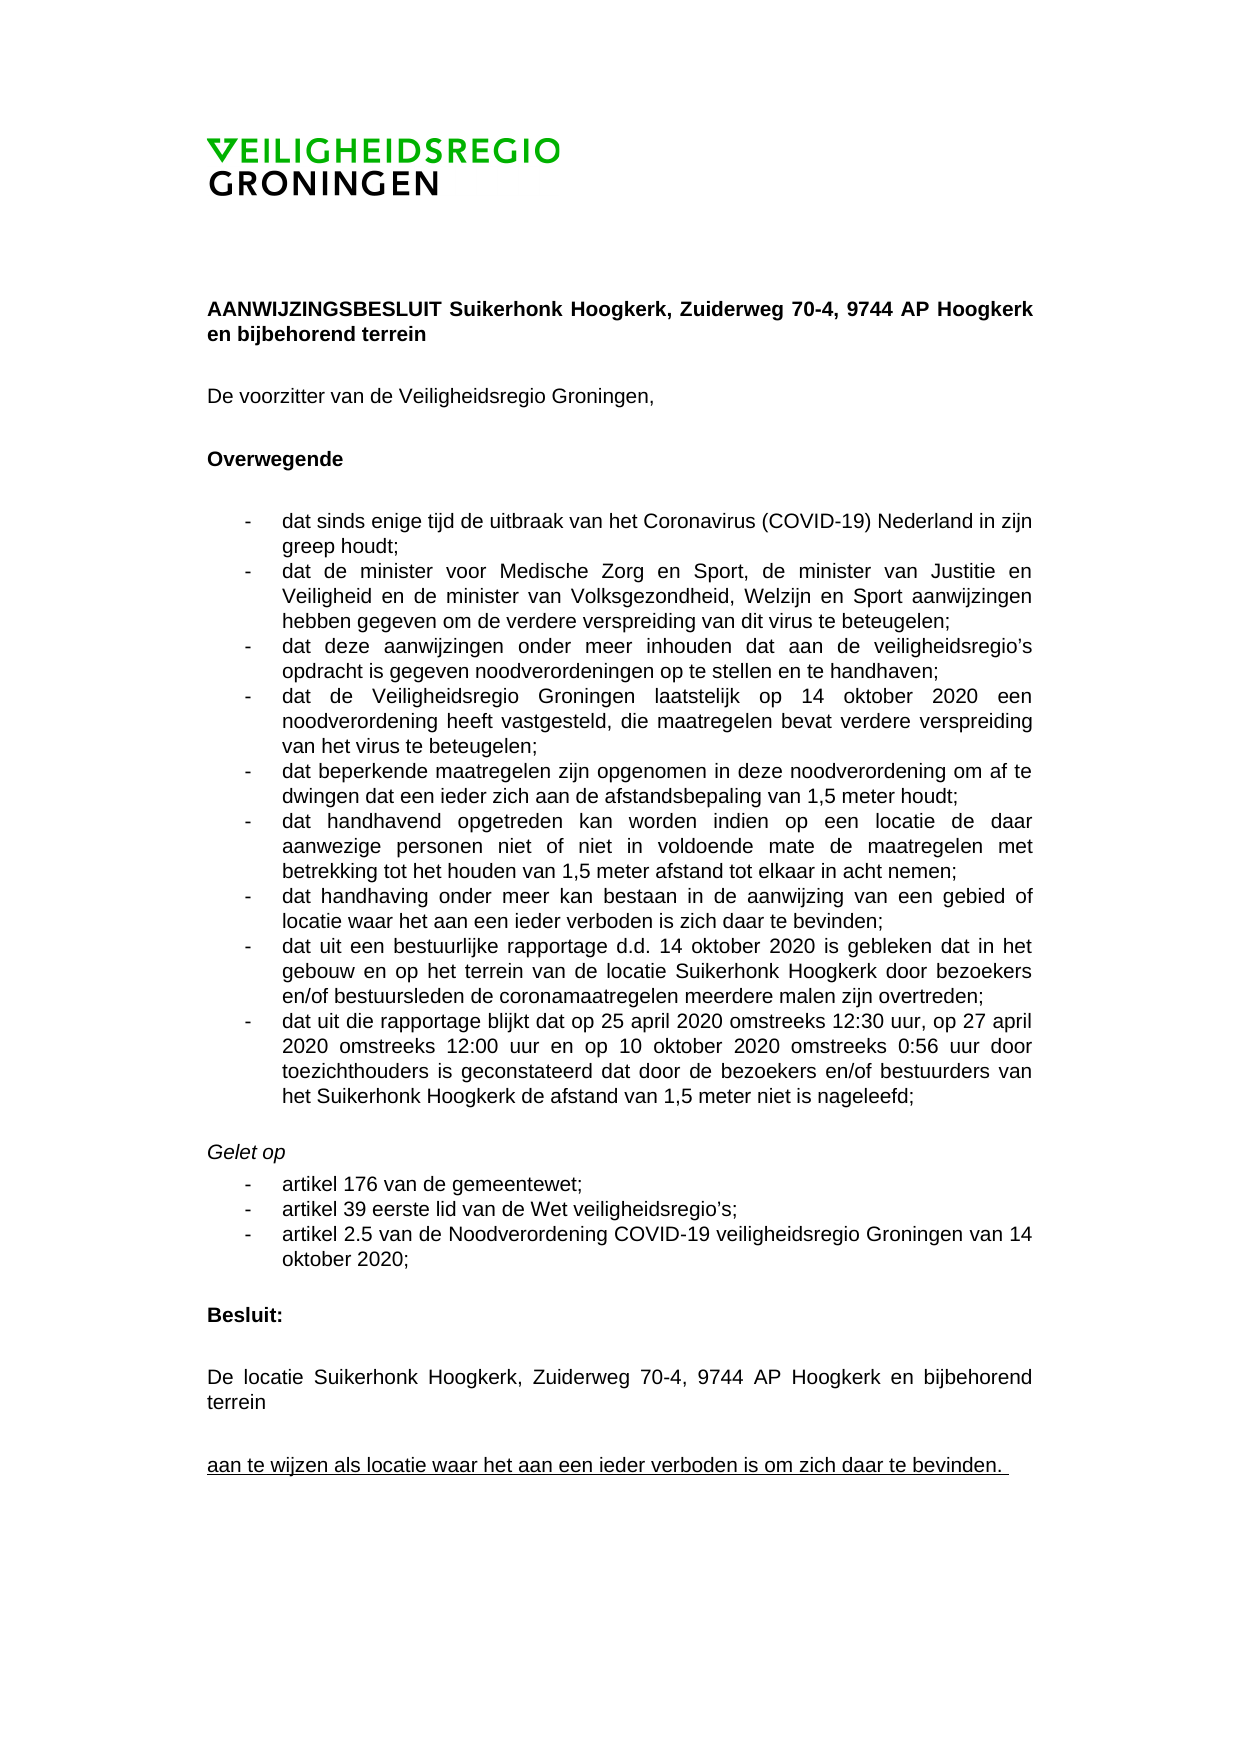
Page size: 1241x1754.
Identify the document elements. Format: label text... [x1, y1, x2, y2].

list dat handhaving onder meer kan bestaan in de aanwijzing van een gebied of locatie waar het aan een ieder verboden is zich daar te bevinden; [244, 883, 1033, 933]
text Overwegende [207, 445, 1033, 470]
text De voorzitter van de Veiligheidsregio Groningen, [207, 383, 1033, 408]
list dat sinds enige tijd de uitbraak van het Coronavirus (COVID-19) Nederland in zijn greep houdt; [244, 508, 1033, 558]
list dat handhavend opgetreden kan worden indien op een locatie de daar aanwezige personen niet of niet in voldoende mate de maatregelen met betrekking tot het houden van 1,5 meter afstand tot elkaar in acht nemen; [244, 808, 1033, 883]
list dat uit die rapportage blijkt dat op 25 april 2020 omstreeks 12:30 uur, op 27 april 2020 omstreeks 12:00 uur en op 10 oktober 2020 omstreeks 0:56 uur door toezichthouders is geconstateerd dat door de bezoekers en/of bestuurders van het Suikerhonk Hoogkerk de afstand van 1,5 meter niet is nageleefd; [244, 1008, 1033, 1108]
list dat de Veiligheidsregio Groningen laatstelijk op 14 oktober 2020 een noodverordening heeft vastgesteld, die maatregelen bevat verdere verspreiding van het virus te beteugelen; [244, 683, 1033, 758]
picture [206, 138, 560, 196]
list artikel 176 van de gemeentewet; [244, 1170, 1033, 1195]
list dat beperkende maatregelen zijn opgenomen in deze noodverordening om af te dwingen dat een ieder zich aan de afstandsbepaling van 1,5 meter houdt; [244, 758, 1033, 808]
text Besluit: [207, 1302, 1033, 1327]
list artikel 2.5 van de Noodverordening COVID-19 veiligheidsregio Groningen van 14 oktober 2020; [244, 1220, 1033, 1270]
text aan te wijzen als locatie waar het aan een ieder verboden is om zich daar te bevinden. [207, 1452, 1033, 1477]
list dat uit een bestuurlijke rapportage d.d. 14 oktober 2020 is gebleken dat in het gebouw en op het terrein van de locatie Suikerhonk Hoogkerk door bezoekers en/of bestuursleden de coronamaatregelen meerdere malen zijn overtreden; [244, 933, 1033, 1008]
text AANWIJZINGSBESLUIT Suikerhonk Hoogkerk, Zuiderweg 70-4, 9744 AP Hoogkerk en bijbehorend terrein [207, 295, 1033, 345]
list dat deze aanwijzingen onder meer inhouden dat aan de veiligheidsregio’s opdracht is gegeven noodverordeningen op te stellen en te handhaven; [244, 633, 1033, 683]
list artikel 39 eerste lid van de Wet veiligheidsregio’s; [244, 1195, 1033, 1220]
list dat de minister voor Medische Zorg en Sport, de minister van Justitie en Veiligheid en de minister van Volksgezondheid, Welzijn en Sport aanwijzingen hebben gegeven om de verdere verspreiding van dit virus te beteugelen; [244, 558, 1033, 633]
text De locatie Suikerhonk Hoogkerk, Zuiderweg 70-4, 9744 AP Hoogkerk en bijbehorend terrein [207, 1364, 1033, 1414]
text Gelet op [207, 1139, 1033, 1164]
